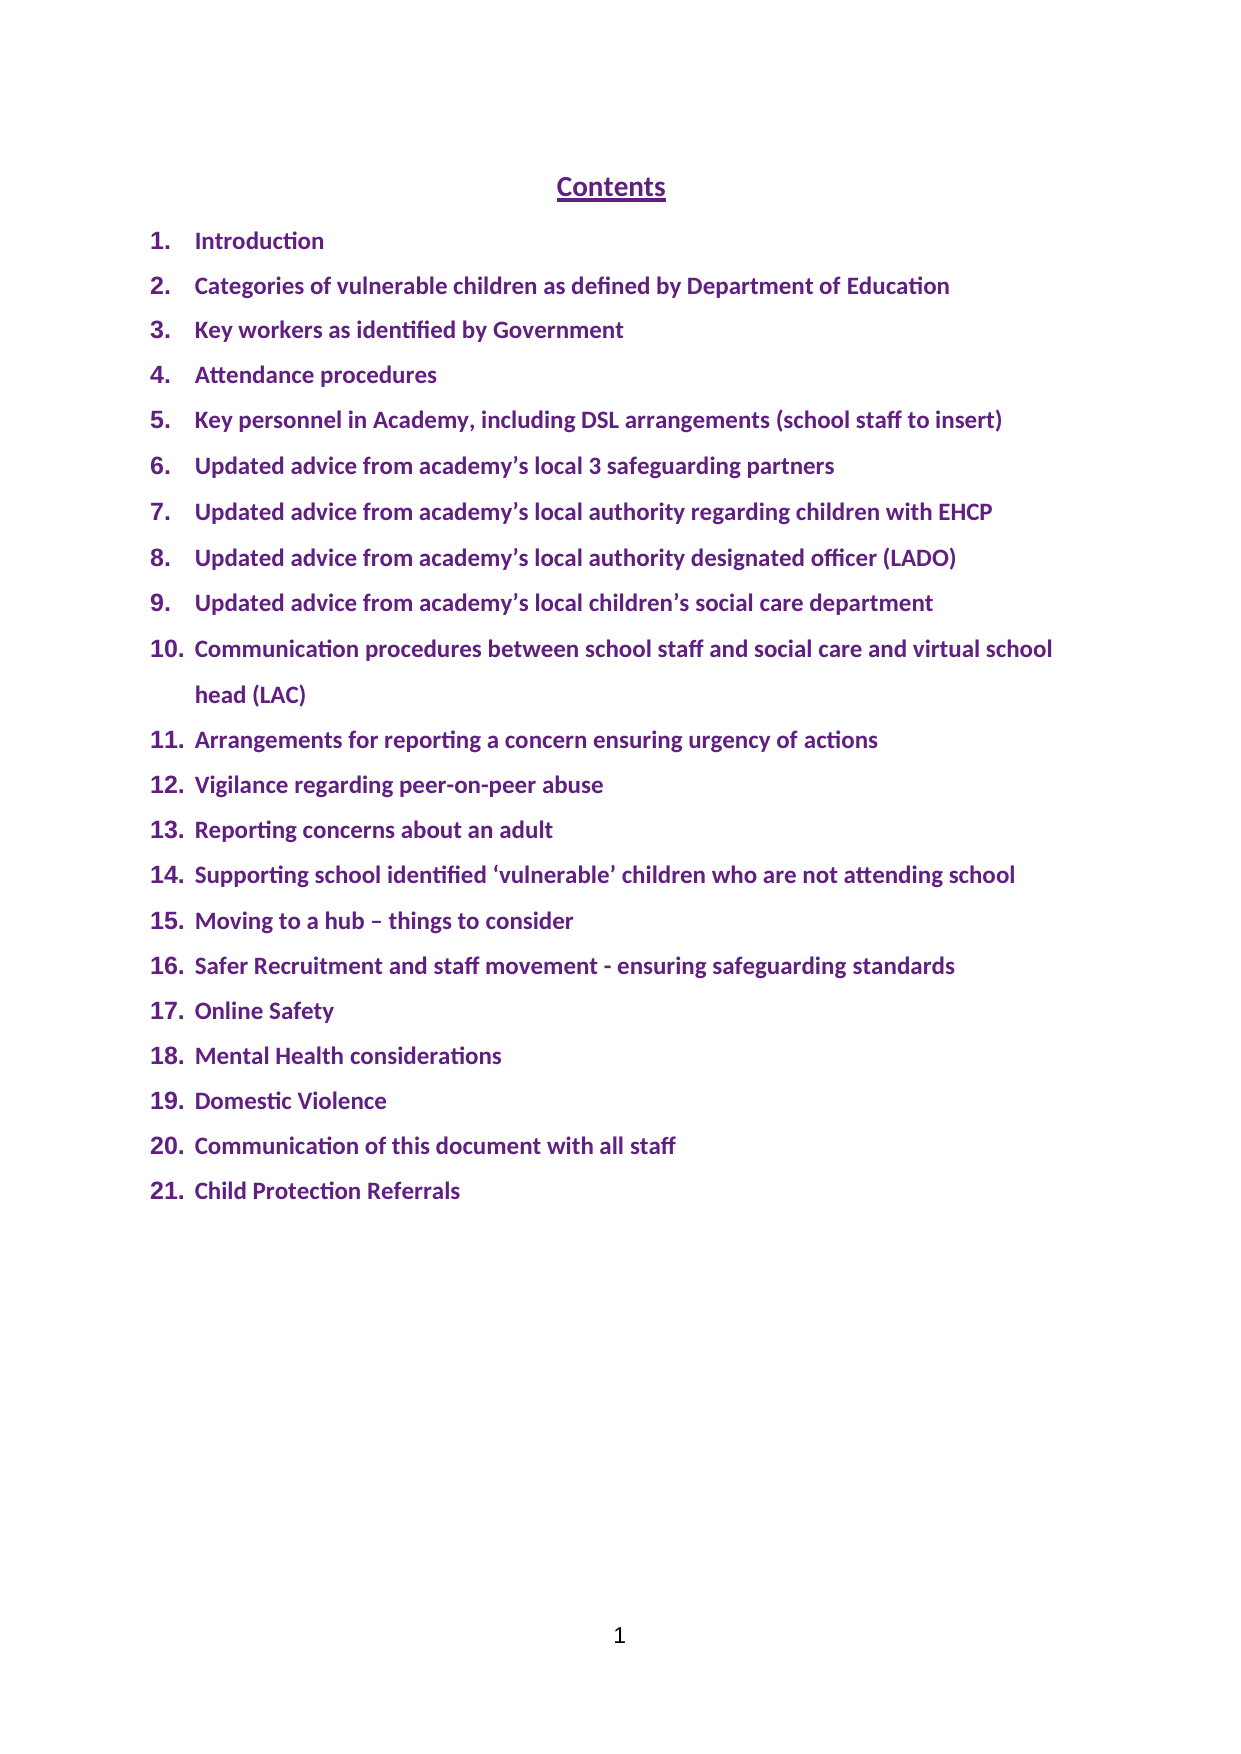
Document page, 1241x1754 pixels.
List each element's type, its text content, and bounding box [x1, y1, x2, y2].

list Arrangements for reporting a concern ensuring urgency of actions [150, 724, 1240, 755]
list Key personnel in Academy, including DSL arrangements (school staff to insert) [150, 404, 1091, 435]
list Child Protection Referrals [150, 1175, 1240, 1205]
list Updated advice from academy’s local authority designated officer (LADO) [150, 542, 1090, 572]
list Supporting school identified ‘vulnerable’ children who are not attending school [150, 859, 1091, 890]
subtitle Introduction [150, 225, 344, 256]
list Vigilance regarding peer-on-peer abuse [150, 770, 1240, 800]
list Communication procedures between school staff and social care and virtual school head (LAC) [150, 633, 1090, 709]
list Updated advice from academy’s local authority regarding children with EHCP [150, 496, 1090, 526]
text Contents [557, 168, 1240, 204]
subtitle Categories of vulnerable children as defined by Department of Education [150, 270, 1240, 300]
list Reporting concerns about an adult [150, 814, 1240, 845]
list Key workers as identified by Government [150, 314, 1240, 345]
list Updated advice from academy’s local children’s social care department [150, 587, 1091, 618]
list Domestic Violence [150, 1085, 1240, 1115]
list Moving to a hub – things to consider [150, 905, 1240, 936]
list Online Safety [150, 995, 1240, 1026]
list Updated advice from academy’s local 3 safeguarding partners [150, 450, 1091, 481]
list Safer Recruitment and staff movement - ensuring safeguarding standards [150, 950, 1240, 981]
list Communication of this document with all staff [150, 1130, 1240, 1160]
list Mental Health considerations [150, 1040, 1240, 1070]
list Attendance procedures [150, 359, 1240, 390]
